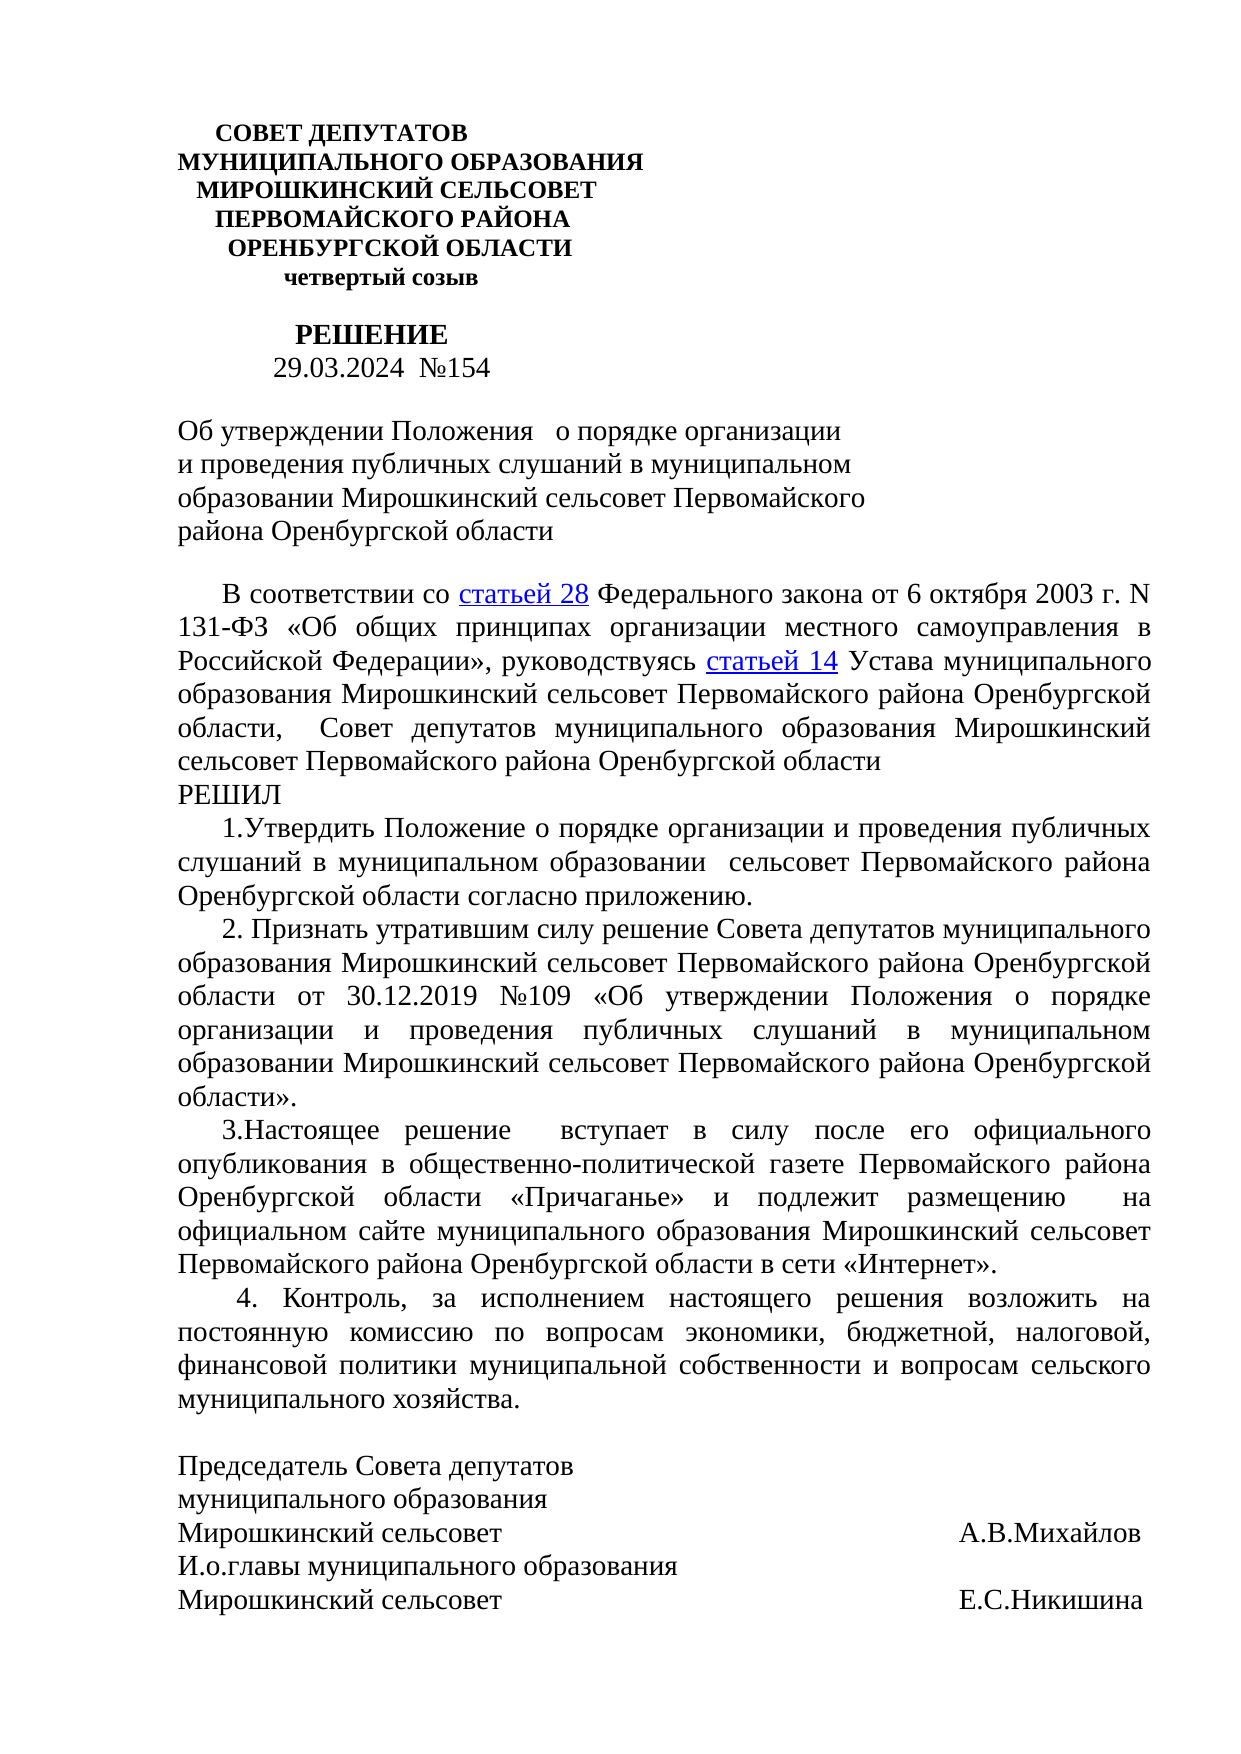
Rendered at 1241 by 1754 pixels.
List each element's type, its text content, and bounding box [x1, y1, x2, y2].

text ПЕРВОМАЙСКОГО РАЙОНА ОРЕНБУРГСКОЙ ОБЛАСТИ [177, 204, 1152, 262]
text 4. Контроль, за исполнением настоящего решения возложить на постоянную комиссию по вопросам экономики, бюджетной, налоговой, финансовой политики муниципальной собственности и вопросам сельского муниципального хозяйства. [177, 1280, 1152, 1414]
text 1.Утвердить Положение о порядке организации и проведения публичных слушаний в муниципальном образовании сельсовет Первомайского района Оренбургской области согласно приложению. [177, 811, 1152, 911]
text В соответствии со статьей 28 Федерального закона от 6 октября 2003 г. N 131-ФЗ «Об общих принципах организации местного самоуправления в Российской Федерации», руководствуясь статьей 14 Устава муниципального образования Мирошкинский сельсовет Первомайского района Оренбургской области, Совет депутатов муниципального образования Мирошкинский сельсовет Первомайского района Оренбургской области [177, 576, 1152, 777]
text образовании Мирошкинский сельсовет Первомайского [177, 480, 1144, 513]
text 2. Признать утратившим силу решение Совета депутатов муниципального образования Мирошкинский сельсовет Первомайского района Оренбургской области от 30.12.2019 №109 «Об утверждении Положения о порядке организации и проведения публичных слушаний в муниципальном образовании Мирошкинский сельсовет Первомайского района Оренбургской области». [177, 911, 1152, 1112]
text района Оренбургской области [177, 513, 1144, 547]
text 3.Настоящее решение вступает в силу после его официального опубликования в общественно-политической газете Первомайского района Оренбургской области «Причаганье» и подлежит размещению на официальном сайте муниципального образования Мирошкинский сельсовет Первомайского района Оренбургской области в сети «Интернет». [177, 1112, 1152, 1280]
text 29.03.2024 №154 [177, 351, 1152, 384]
text РЕШЕНИЕ [177, 317, 1152, 351]
text Председатель Совета депутатов [177, 1448, 1152, 1481]
text И.о.главы муниципального образования [177, 1548, 1152, 1582]
text Мирошкинский сельсовет Е.С.Никишина [177, 1582, 1152, 1616]
text РЕШИЛ [177, 777, 1152, 811]
text и проведения публичных слушаний в муниципальном [177, 446, 1144, 480]
text Об утверждении Положения о порядке организации [177, 413, 1144, 446]
text Мирошкинский сельсовет А.В.Михайлов [177, 1515, 1152, 1548]
text муниципального образования [177, 1481, 1152, 1515]
text СОВЕТ ДЕПУТАТОВ МУНИЦИПАЛЬНОГО ОБРАЗОВАНИЯ МИРОШКИНСКИЙ СЕЛЬСОВЕТ [177, 118, 1152, 204]
text четвертый созыв [177, 262, 1152, 291]
